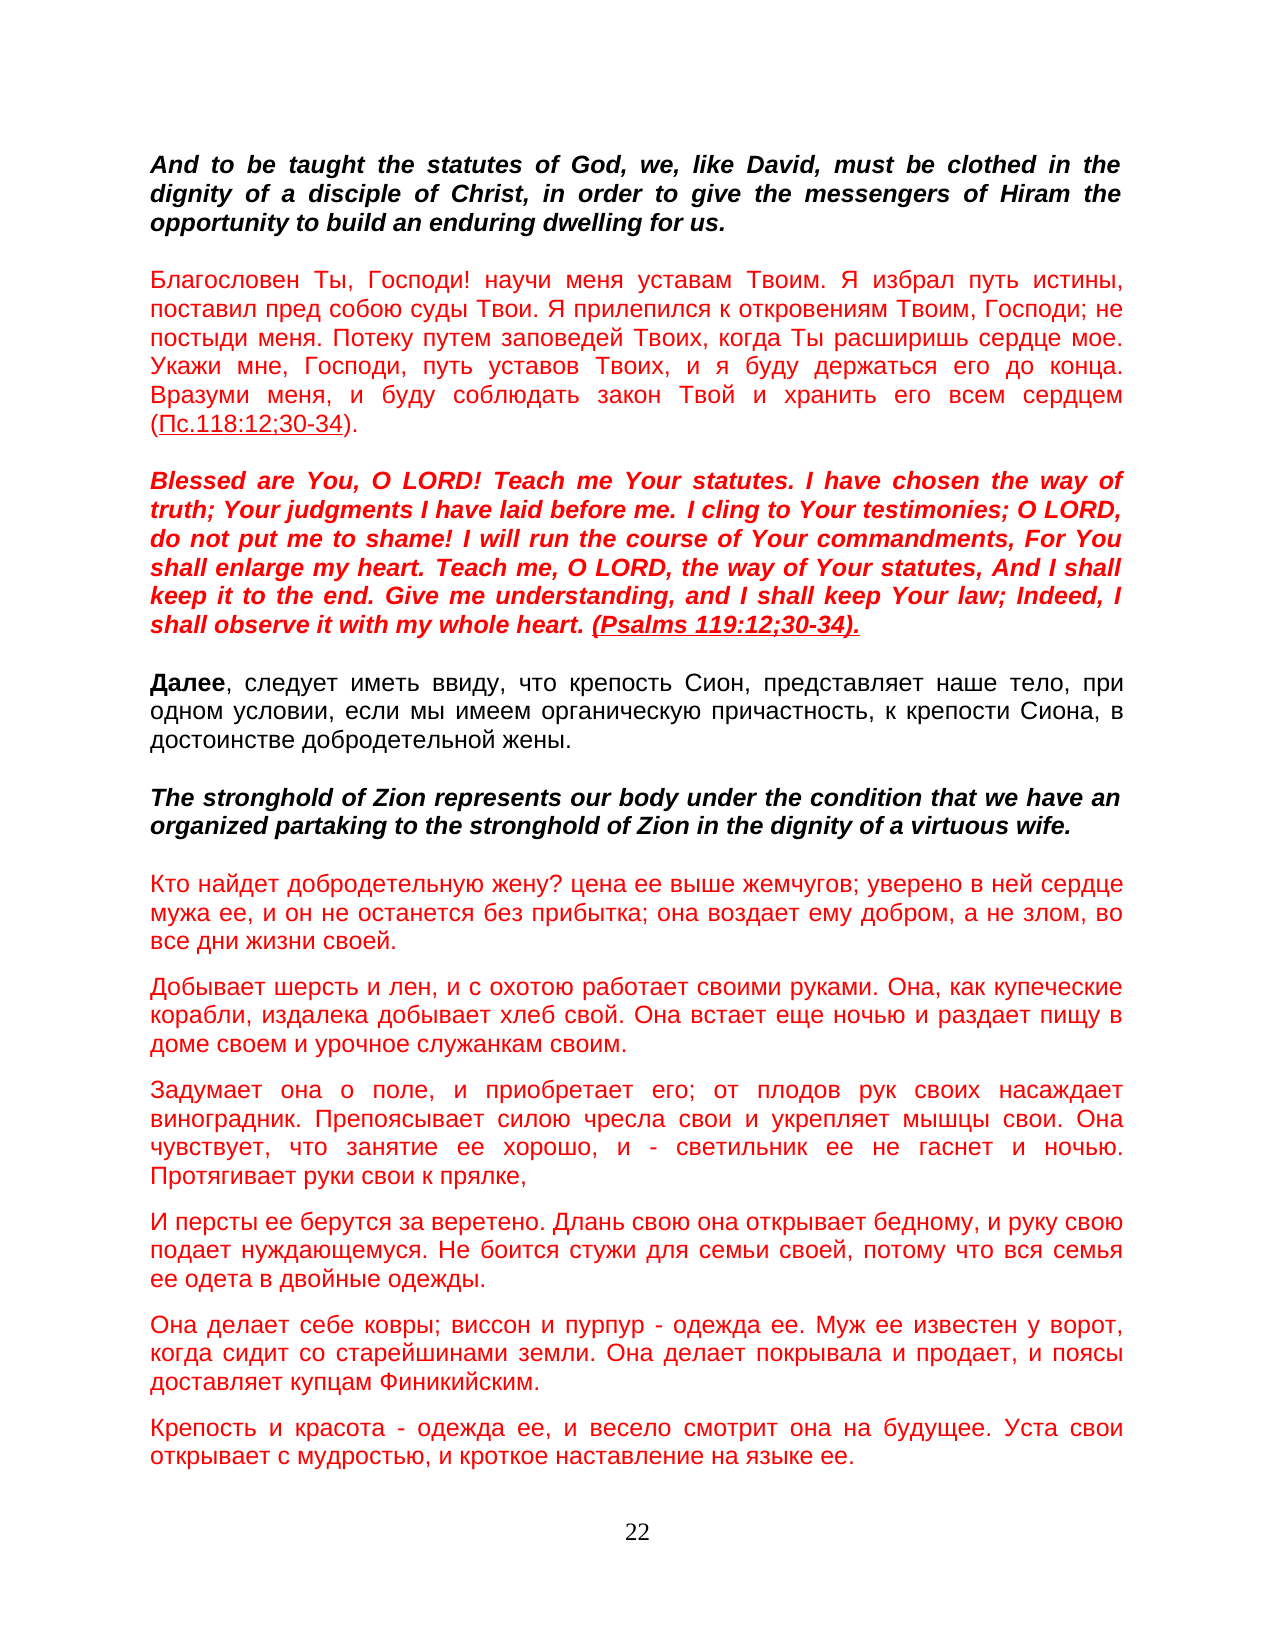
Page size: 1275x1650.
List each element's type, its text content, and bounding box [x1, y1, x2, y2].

text Задумает она о поле, и приобретает его; от плодов рук своих насаждает виноградник. Препоясывает силою чресла свои и укрепляет мышцы свои. Она чувствует, что занятие ее хорошо, и - светильник ее не гаснет и ночью. Протягивает руки свои к прялке, [150, 1075, 1125, 1190]
text Она делает себе ковры; виссон и пурпур - одежда ее. Муж ее известен у ворот, когда сидит со старейшинами земли. Она делает покрывала и продает, и поясы доставляет купцам Финикийским. [150, 1309, 1125, 1396]
text The stronghold of Zion represents our body under the condition that we have an organized partaking to the stronghold of Zion in the dignity of a virtuous wife. [150, 782, 1125, 840]
text И персты ее берутся за веретено. Длань свою она открывает бедному, и руку свою подает нуждающемуся. Не боится стужи для семьи своей, потому что вся семья ее одета в двойные одежды. [150, 1207, 1125, 1293]
text Далее, следует иметь ввиду, что крепость Сион, представляет наше тело, при одном условии, если мы имеем органическую причастность, к крепости Сиона, в достоинстве добродетельной жены. [150, 667, 1125, 754]
text And to be taught the statutes of God, we, like David, must be clothed in the dignity of a disciple of Christ, in order to give the messengers of Hiram the opportunity to build an enduring dwelling for us. [150, 150, 1125, 236]
text Благословен Ты, Господи! научи меня уставам Твоим. Я избрал путь истины, поставил пред собою суды Твои. Я прилепился к откровениям Твоим, Господи; не постыди меня. Потеку путем заповедей Твоих, когда Ты расширишь сердце мое. Укажи мне, Господи, путь уставов Твоих, и я буду держаться его до конца. Вразуми меня, и буду соблюдать закон Твой и хранить его всем сердцем (Пс.118:12;30-34). [150, 265, 1125, 437]
text Кто найдет добродетельную жену? цена ее выше жемчугов; уверено в ней сердце мужа ее, и он не останется без прибытка; она воздает ему добром, а не злом, во все дни жизни своей. [150, 869, 1125, 955]
text Blessed are You, O LORD! Teach me Your statutes. I have chosen the way of truth; Your judgments I have laid before me. I cling to Your testimonies; O LORD, do not put me to shame! I will run the course of Your commandments, For You shall enlarge my heart. Teach me, O LORD, the way of Your statutes, And I shall keep it to the end. Give me understanding, and I shall keep Your law; Indeed, I shall observe it with my whole heart. (Psalms 119:12;30-34). [150, 466, 1125, 639]
text Добывает шерсть и лен, и с охотою работает своими руками. Она, как купеческие корабли, издалека добывает хлеб свой. Она встает еще ночью и раздает пищу в доме своем и урочное служанкам своим. [150, 972, 1125, 1058]
text Крепость и красота - одежда ее, и весело смотрит она на будущее. Уста свои открывает с мудростью, и кроткое наставление на языке ее. [150, 1413, 1125, 1470]
